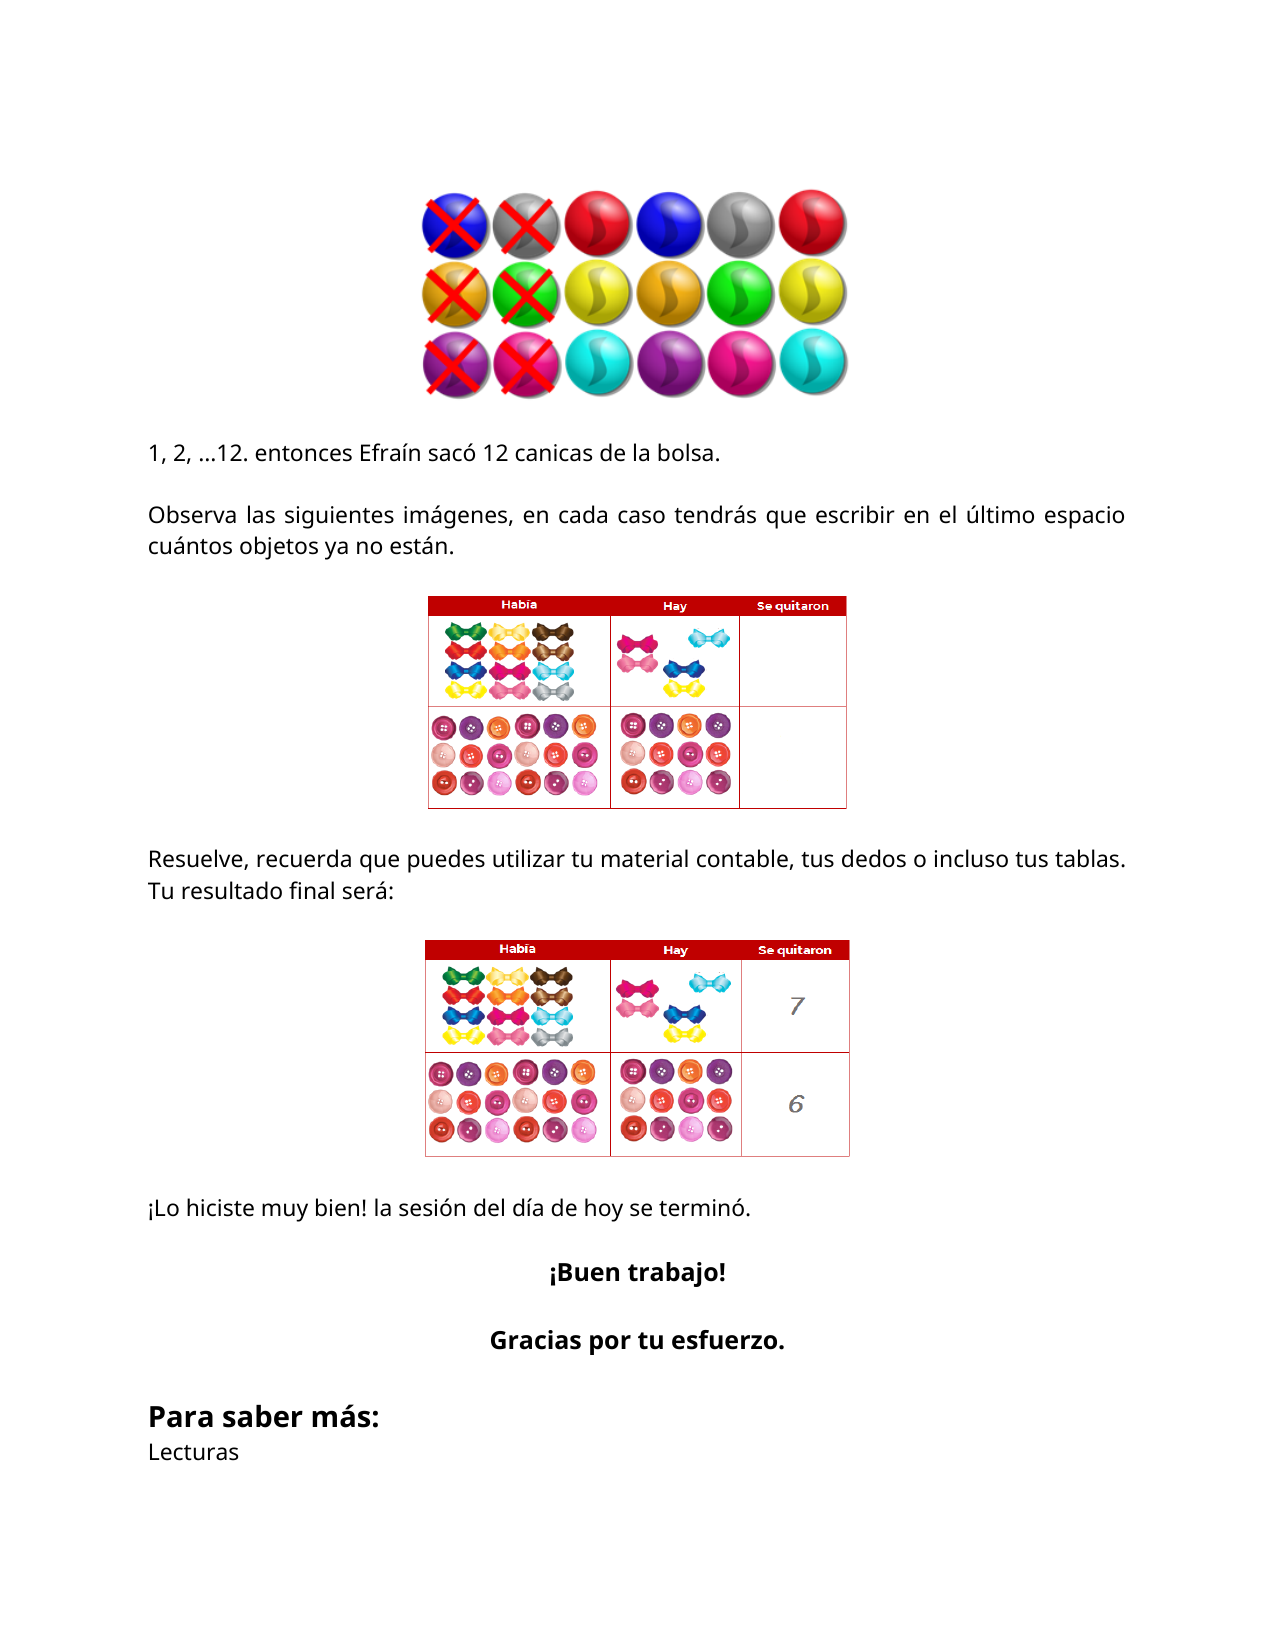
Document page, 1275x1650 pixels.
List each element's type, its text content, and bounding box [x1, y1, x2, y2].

text Observa las siguientes imágenes, en cada caso tendrás que escribir en el último espacio cuántos objetos ya no están. [148, 499, 1127, 562]
text Resuelve, recuerda que puedes utilizar tu material contable, tus dedos o incluso tus tablas. Tu resultado final será: [148, 843, 1127, 906]
text ¡Lo hiciste muy bien! la sesión del día de hoy se terminó. [148, 1192, 1127, 1223]
picture [424, 592, 851, 812]
text Gracias por tu esfuerzo. [148, 1322, 1127, 1356]
text Para saber más: [148, 1396, 1127, 1436]
text ¡Buen trabajo! [148, 1254, 1127, 1288]
text 1, 2, …12. entonces Efraín sacó 12 canicas de la bolsa. [148, 437, 1127, 468]
picture [421, 937, 854, 1161]
text Lecturas [148, 1436, 1127, 1467]
picture [408, 177, 867, 406]
